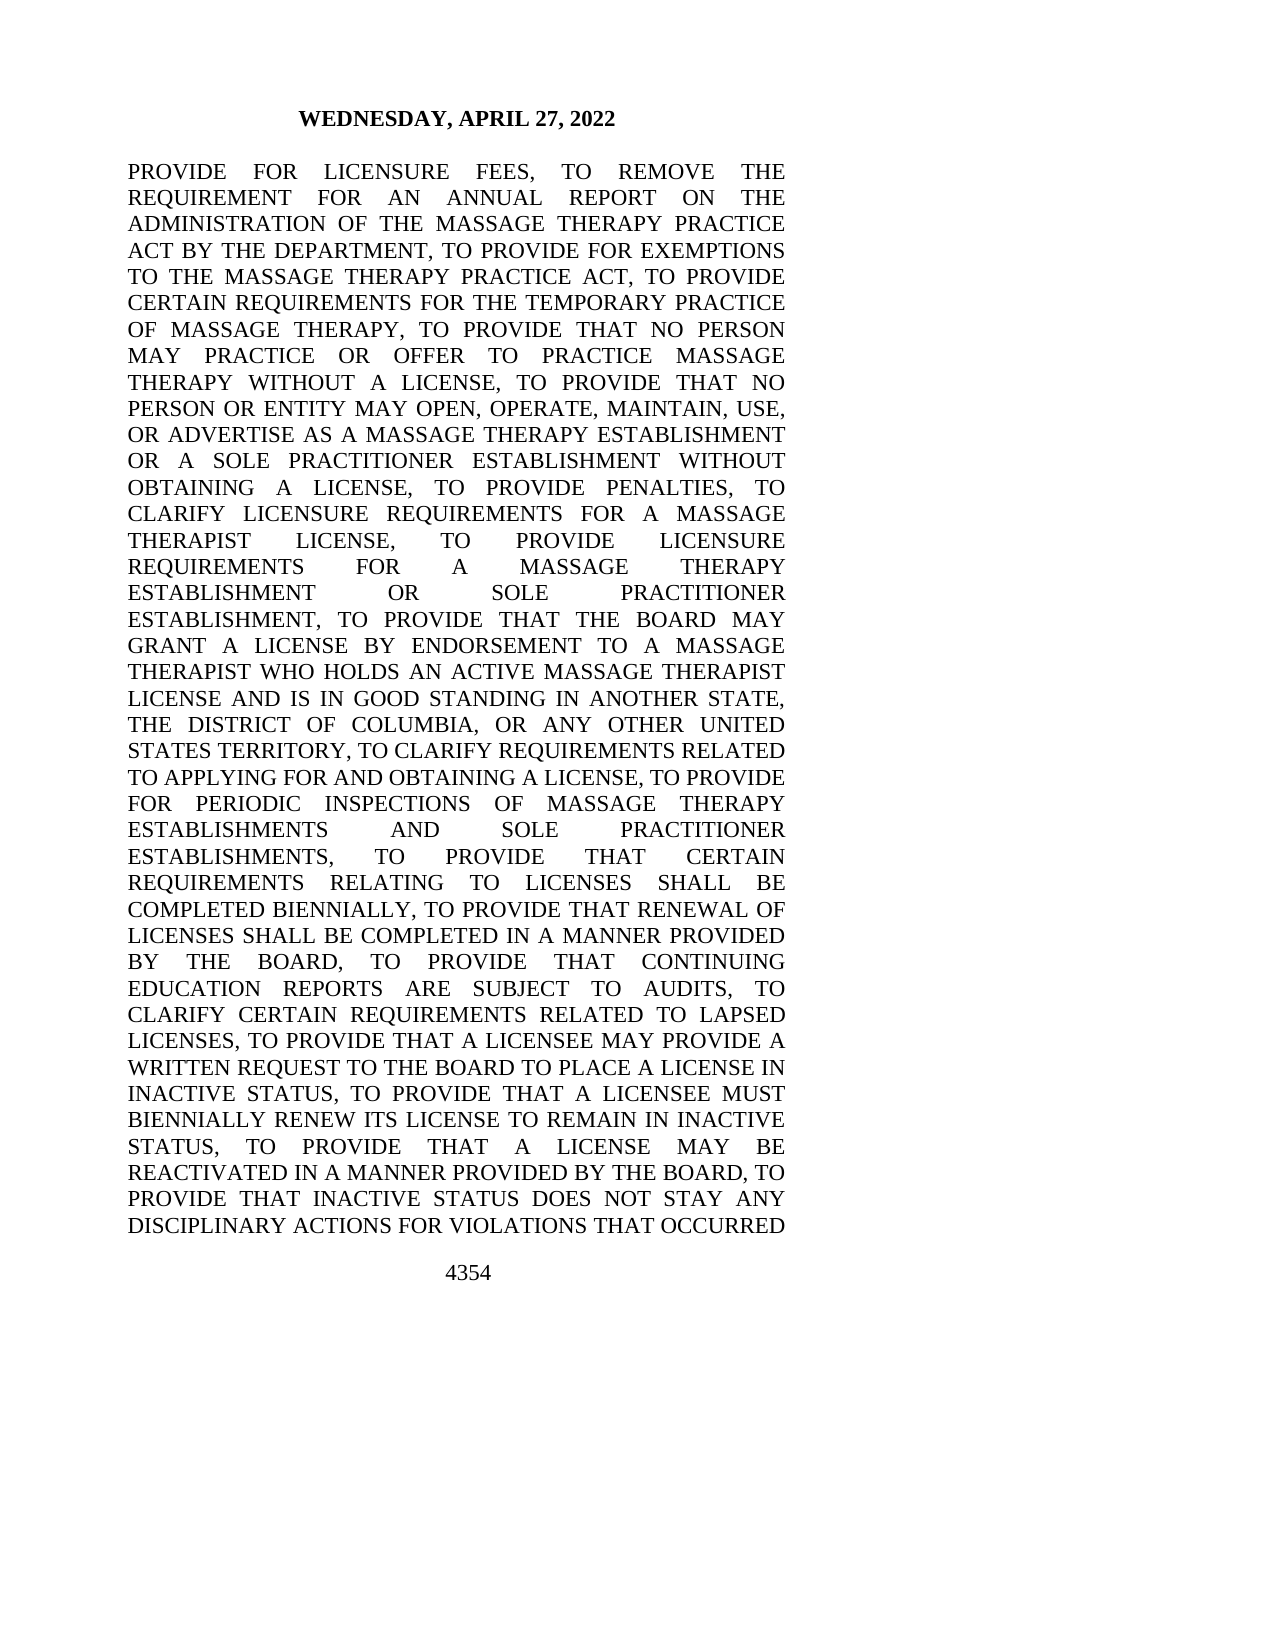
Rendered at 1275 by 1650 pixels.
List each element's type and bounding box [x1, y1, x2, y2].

text [127, 158, 786, 1238]
